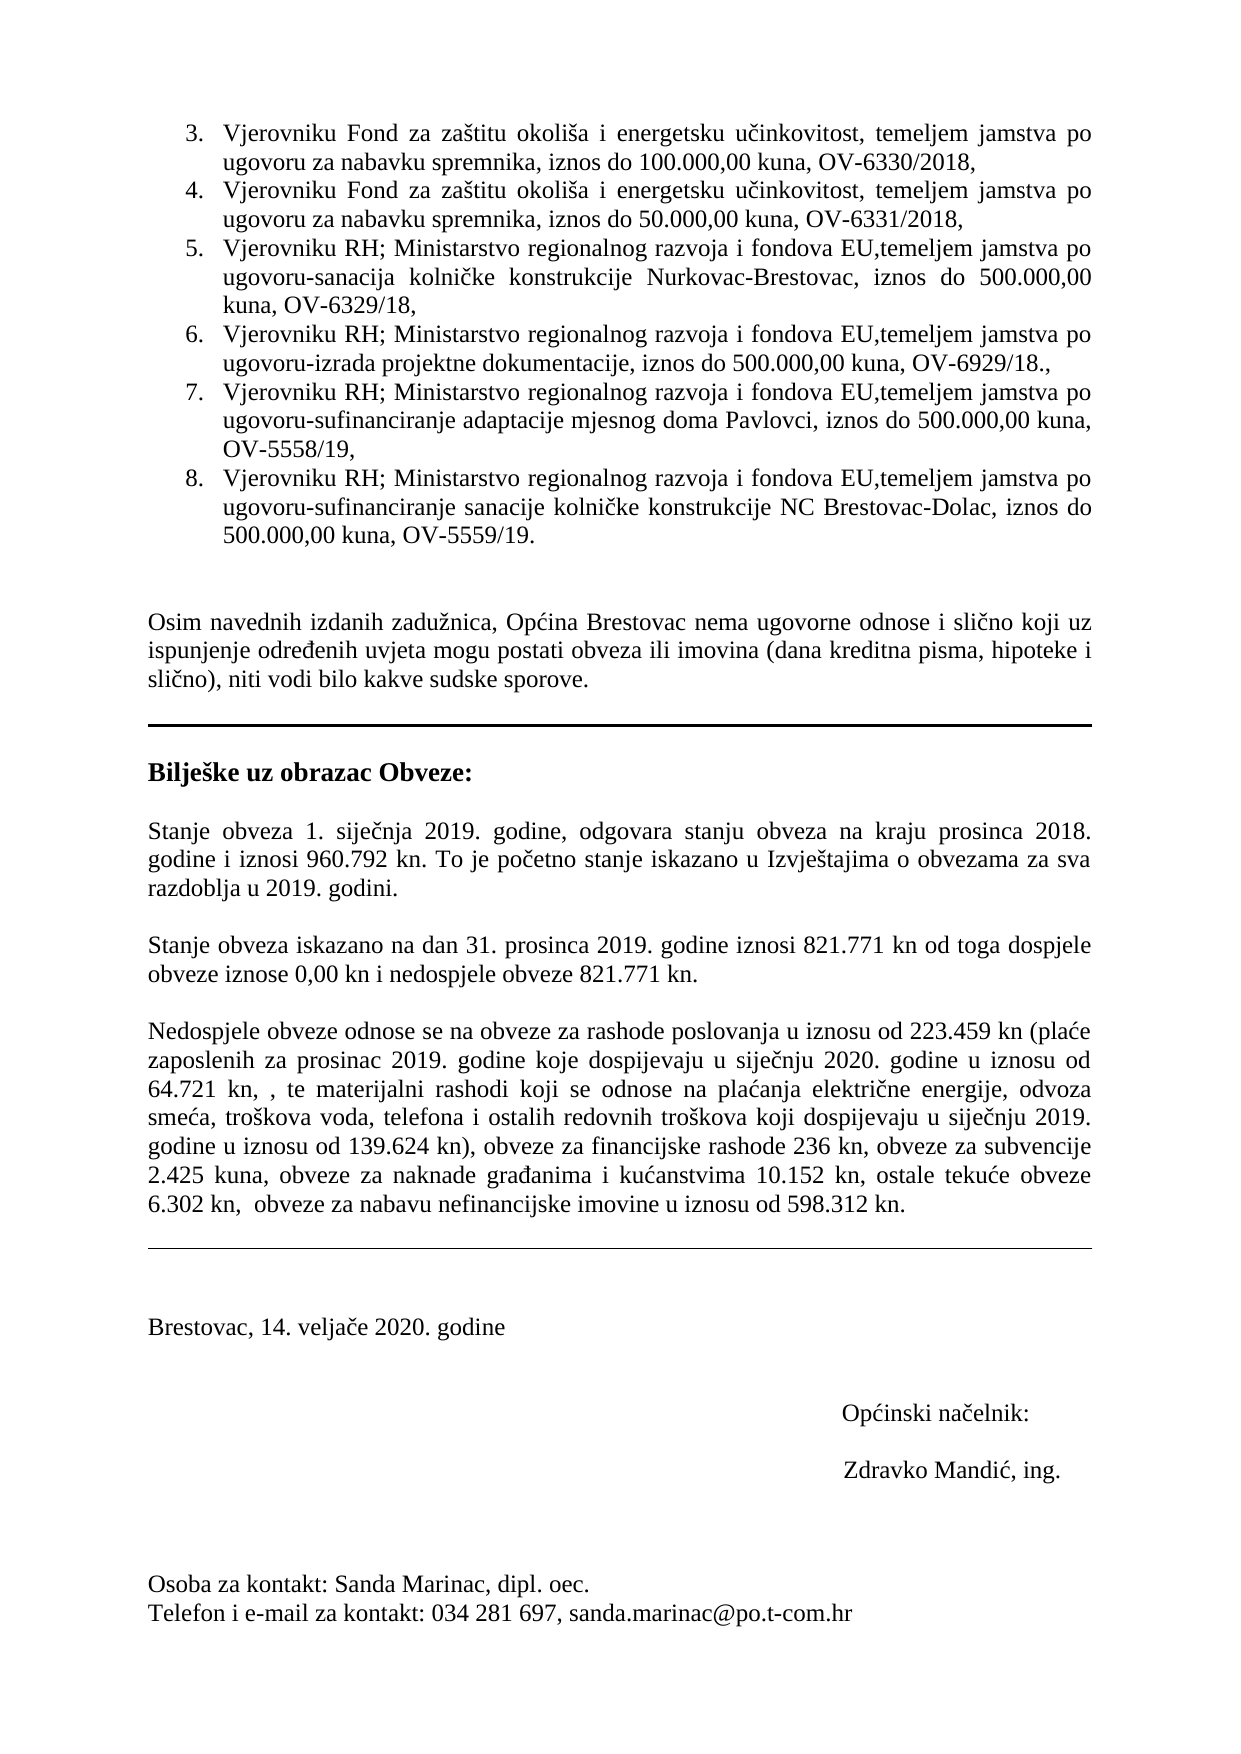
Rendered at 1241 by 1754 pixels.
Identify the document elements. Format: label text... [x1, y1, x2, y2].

text Osoba za kontakt: Sanda Marinac, dipl. oec. [148, 1569, 1092, 1598]
text Zdravko Mandić, ing. [738, 1455, 1092, 1484]
text Stanje obveza iskazano na dan 31. prosinca 2019. godine iznosi 821.771 kn od toga dospjele obveze iznose 0,00 kn i nedospjele obveze 821.771 kn. [148, 930, 1092, 987]
text Stanje obveza 1. siječnja 2019. godine, odgovara stanju obveza na kraju prosinca 2018. godine i iznosi 960.792 kn. To je početno stanje iskazano u Izvještajima o obvezama za sva razdoblja u 2019. godini. [148, 816, 1092, 902]
text Telefon i e-mail za kontakt: 034 281 697, sanda.marinac@po.t-com.hr [148, 1598, 1092, 1626]
list Vjerovniku Fond za zaštitu okoliša i energetsku učinkovitost, temeljem jamstva po ugovoru za nabavku spremnika, iznos do 50.000,00 kuna, OV-6331/2018, [185, 176, 1092, 233]
list Vjerovniku RH; Ministarstvo regionalnog razvoja i fondova EU,temeljem jamstva po ugovoru-sufinanciranje adaptacije mjesnog doma Pavlovci, iznos do 500.000,00 kuna, OV-5558/19, [185, 377, 1092, 463]
list Vjerovniku RH; Ministarstvo regionalnog razvoja i fondova EU,temeljem jamstva po ugovoru-sanacija kolničke konstrukcije Nurkovac-Brestovac, iznos do 500.000,00 kuna, OV-6329/18, [185, 233, 1092, 319]
list Vjerovniku Fond za zaštitu okoliša i energetsku učinkovitost, temeljem jamstva po ugovoru za nabavku spremnika, iznos do 100.000,00 kuna, OV-6330/2018, [185, 118, 1092, 176]
text Bilješke uz obrazac Obveze: [148, 756, 1092, 787]
text Brestovac, 14. veljače 2020. godine [148, 1312, 1092, 1340]
list Vjerovniku RH; Ministarstvo regionalnog razvoja i fondova EU,temeljem jamstva po ugovoru-sufinanciranje sanacije kolničke konstrukcije NC Brestovac-Dolac, iznos do 500.000,00 kuna, OV-5559/19. [185, 463, 1092, 549]
text Nedospjele obveze odnose se na obveze za rashode poslovanja u iznosu od 223.459 kn (plaće zaposlenih za prosinac 2019. godine koje dospijevaju u siječnju 2020. godine u iznosu od 64.721 kn, , te materijalni rashodi koji se odnose na plaćanja električne energije, odvoza smeća, troškova voda, telefona i ostalih redovnih troškova koji dospijevaju u siječnju 2019. godine u iznosu od 139.624 kn), obveze za financijske rashode 236 kn, obveze za subvencije 2.425 kuna, obveze za naknade građanima i kućanstvima 10.152 kn, ostale tekuće obveze 6.302 kn, obveze za nabavu nefinancijske imovine u iznosu od 598.312 kn. [148, 1016, 1092, 1217]
list Vjerovniku RH; Ministarstvo regionalnog razvoja i fondova EU,temeljem jamstva po ugovoru-izrada projektne dokumentacije, iznos do 500.000,00 kuna, OV-6929/18., [185, 319, 1092, 377]
text Osim navednih izdanih zadužnica, Općina Brestovac nema ugovorne odnose i slično koji uz ispunjenje određenih uvjeta mogu postati obveza ili imovina (dana kreditna pisma, hipoteke i slično), niti vodi bilo kakve sudske sporove. [148, 607, 1092, 693]
text Općinski načelnik: [148, 1398, 1092, 1427]
